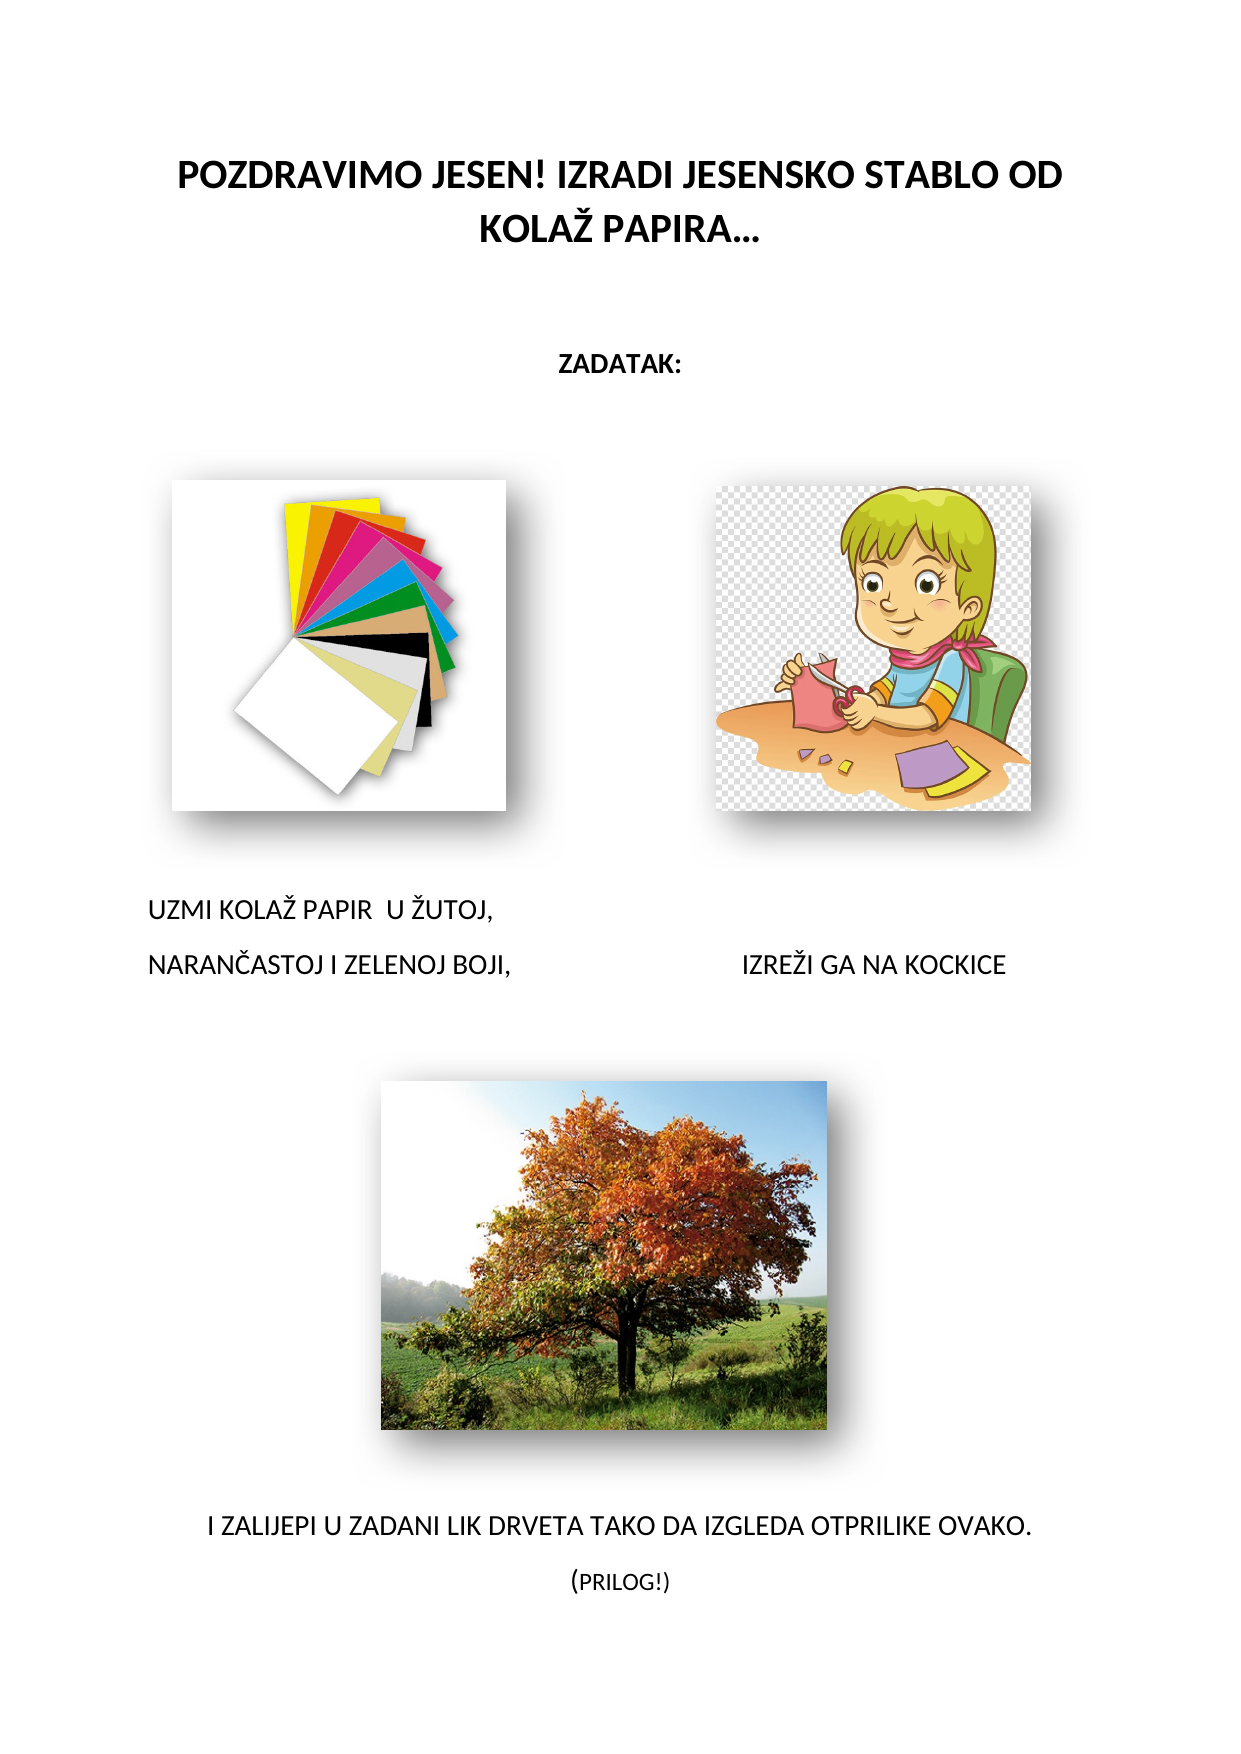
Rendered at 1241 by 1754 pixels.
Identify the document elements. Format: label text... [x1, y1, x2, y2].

text (PRILOG!) [148, 1562, 1093, 1597]
text NARANČASTOJ I ZELENOJ BOJI, IZREŽI GA NA KOCKICE [148, 946, 1093, 982]
picture [381, 1081, 827, 1430]
text I ZALIJEPI U ZADANI LIK DRVETA TAKO DA IZGLEDA OTPRILIKE OVAKO. [148, 1507, 1093, 1542]
text POZDRAVIMO JESEN! IZRADI JESENSKO STABLO OD KOLAŽ PAPIRA… [148, 148, 1093, 253]
picture [172, 480, 506, 811]
text UZMI KOLAŽ PAPIR U ŽUTOJ, [148, 891, 1093, 927]
picture [716, 486, 1031, 811]
text ZADATAK: [148, 346, 1093, 381]
